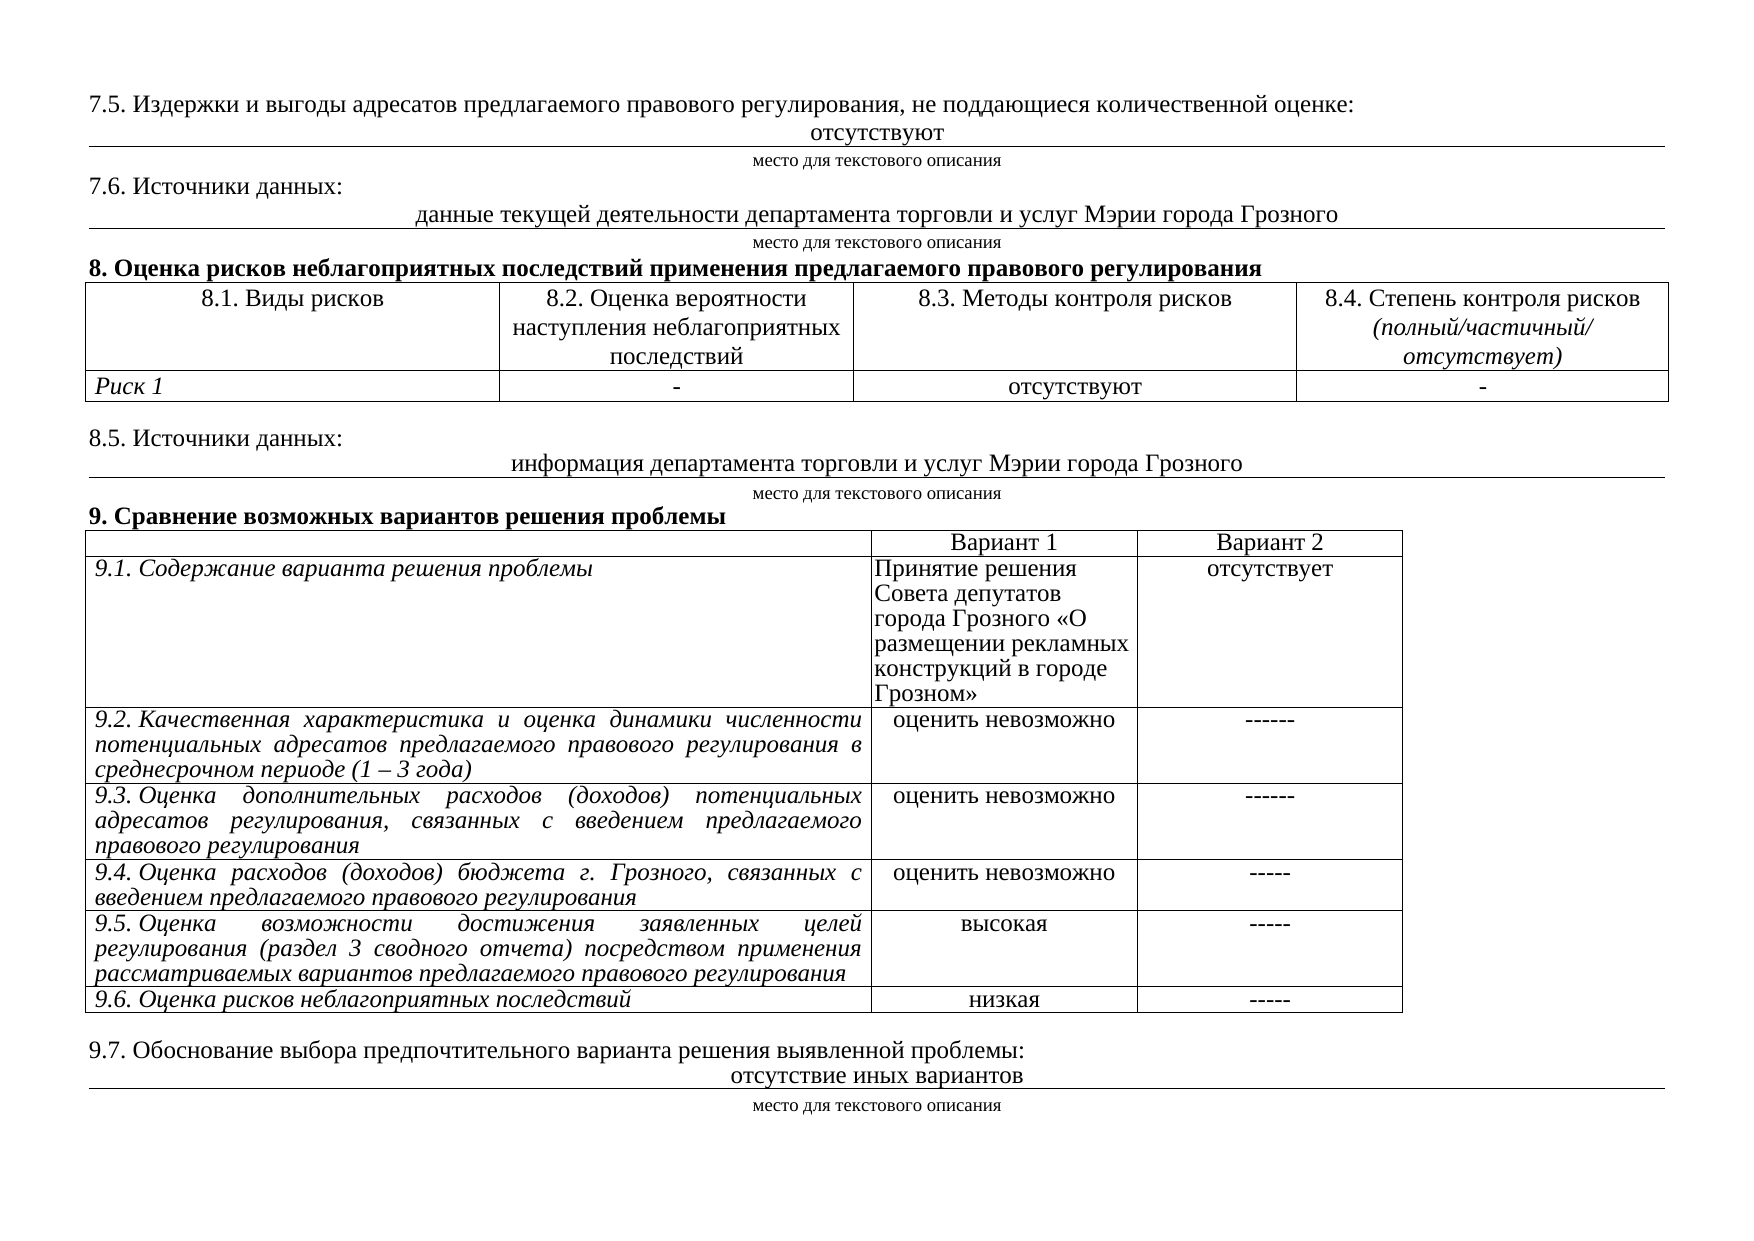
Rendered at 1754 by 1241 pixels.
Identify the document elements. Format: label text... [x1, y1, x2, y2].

table_header 8.2. Оценка вероятности наступления неблагоприятных последствий [500, 283, 853, 370]
table_header Вариант 1 [872, 531, 1137, 556]
text 8.5. Источники данных: [89, 427, 1665, 452]
table_cell отсутствуют [854, 371, 1296, 401]
text 9. Сравнение возможных вариантов решения проблемы [89, 505, 1665, 530]
text 9.7. Обоснование выбора предпочтительного варианта решения выявленной проблемы: [89, 1038, 1665, 1063]
table_cell Принятие решения Совета депутатов города Грозного «О размещении рекламных конструкций в городе Грозном» [872, 557, 1137, 707]
table_cell 9.6. Оценка рисков неблагоприятных последствий [86, 987, 871, 1012]
table_cell ------ [1138, 784, 1402, 859]
text место для текстового описания [89, 1089, 1665, 1116]
table_cell низкая [872, 987, 1137, 1012]
text место для текстового описания [89, 229, 1665, 253]
table_cell 9.3. Оценка дополнительных расходов (доходов) потенциальных адресатов регулирования, связанных с введением предлагаемого правового регулирования [86, 784, 871, 859]
text 7.6. Источники данных: [89, 171, 1665, 199]
text отсутствуют [89, 117, 1665, 146]
table_header 8.1. Виды рисков [86, 283, 499, 370]
text 8. Оценка рисков неблагоприятных последствий применения предлагаемого правового регулирования [89, 253, 1665, 282]
table_cell 9.1. Содержание варианта решения проблемы [86, 557, 871, 707]
table_header [86, 531, 871, 556]
table_cell ----- [1138, 911, 1402, 986]
table_cell ----- [1138, 860, 1402, 910]
table_cell высокая [872, 911, 1137, 986]
table_cell отсутствует [1138, 557, 1402, 707]
text место для текстового описания [89, 478, 1665, 505]
table_cell оценить невозможно [872, 860, 1137, 910]
table_cell оценить невозможно [872, 784, 1137, 859]
text 7.5. Издержки и выгоды адресатов предлагаемого правового регулирования, не поддающиеся количественной оценке: [89, 89, 1665, 117]
table_cell 9.2. Качественная характеристика и оценка динамики численности потенциальных адресатов предлагаемого правового регулирования в среднесрочном периоде (1 – 3 года) [86, 708, 871, 783]
table_header Вариант 2 [1138, 531, 1402, 556]
table_cell 9.4. Оценка расходов (доходов) бюджета г. Грозного, связанных с введением предлагаемого правового регулирования [86, 860, 871, 910]
text отсутствие иных вариантов [89, 1063, 1665, 1088]
table_cell 9.5. Оценка возможности достижения заявленных целей регулирования (раздел 3 сводного отчета) посредством применения рассматриваемых вариантов предлагаемого правового регулирования [86, 911, 871, 986]
table_header 8.4. Степень контроля рисков (полный/частичный/ отсутствует) [1297, 283, 1668, 370]
text информация департамента торговли и услуг Мэрии города Грозного [89, 452, 1665, 477]
text место для текстового описания [89, 147, 1665, 171]
table_cell ----- [1138, 987, 1402, 1012]
table_cell ------ [1138, 708, 1402, 783]
table_cell Риск 1 [86, 371, 499, 401]
table_header 8.3. Методы контроля рисков [854, 283, 1296, 370]
text данные текущей деятельности департамента торговли и услуг Мэрии города Грозного [89, 199, 1665, 228]
table_cell - [500, 371, 853, 401]
table_cell оценить невозможно [872, 708, 1137, 783]
table_cell - [1297, 371, 1668, 401]
